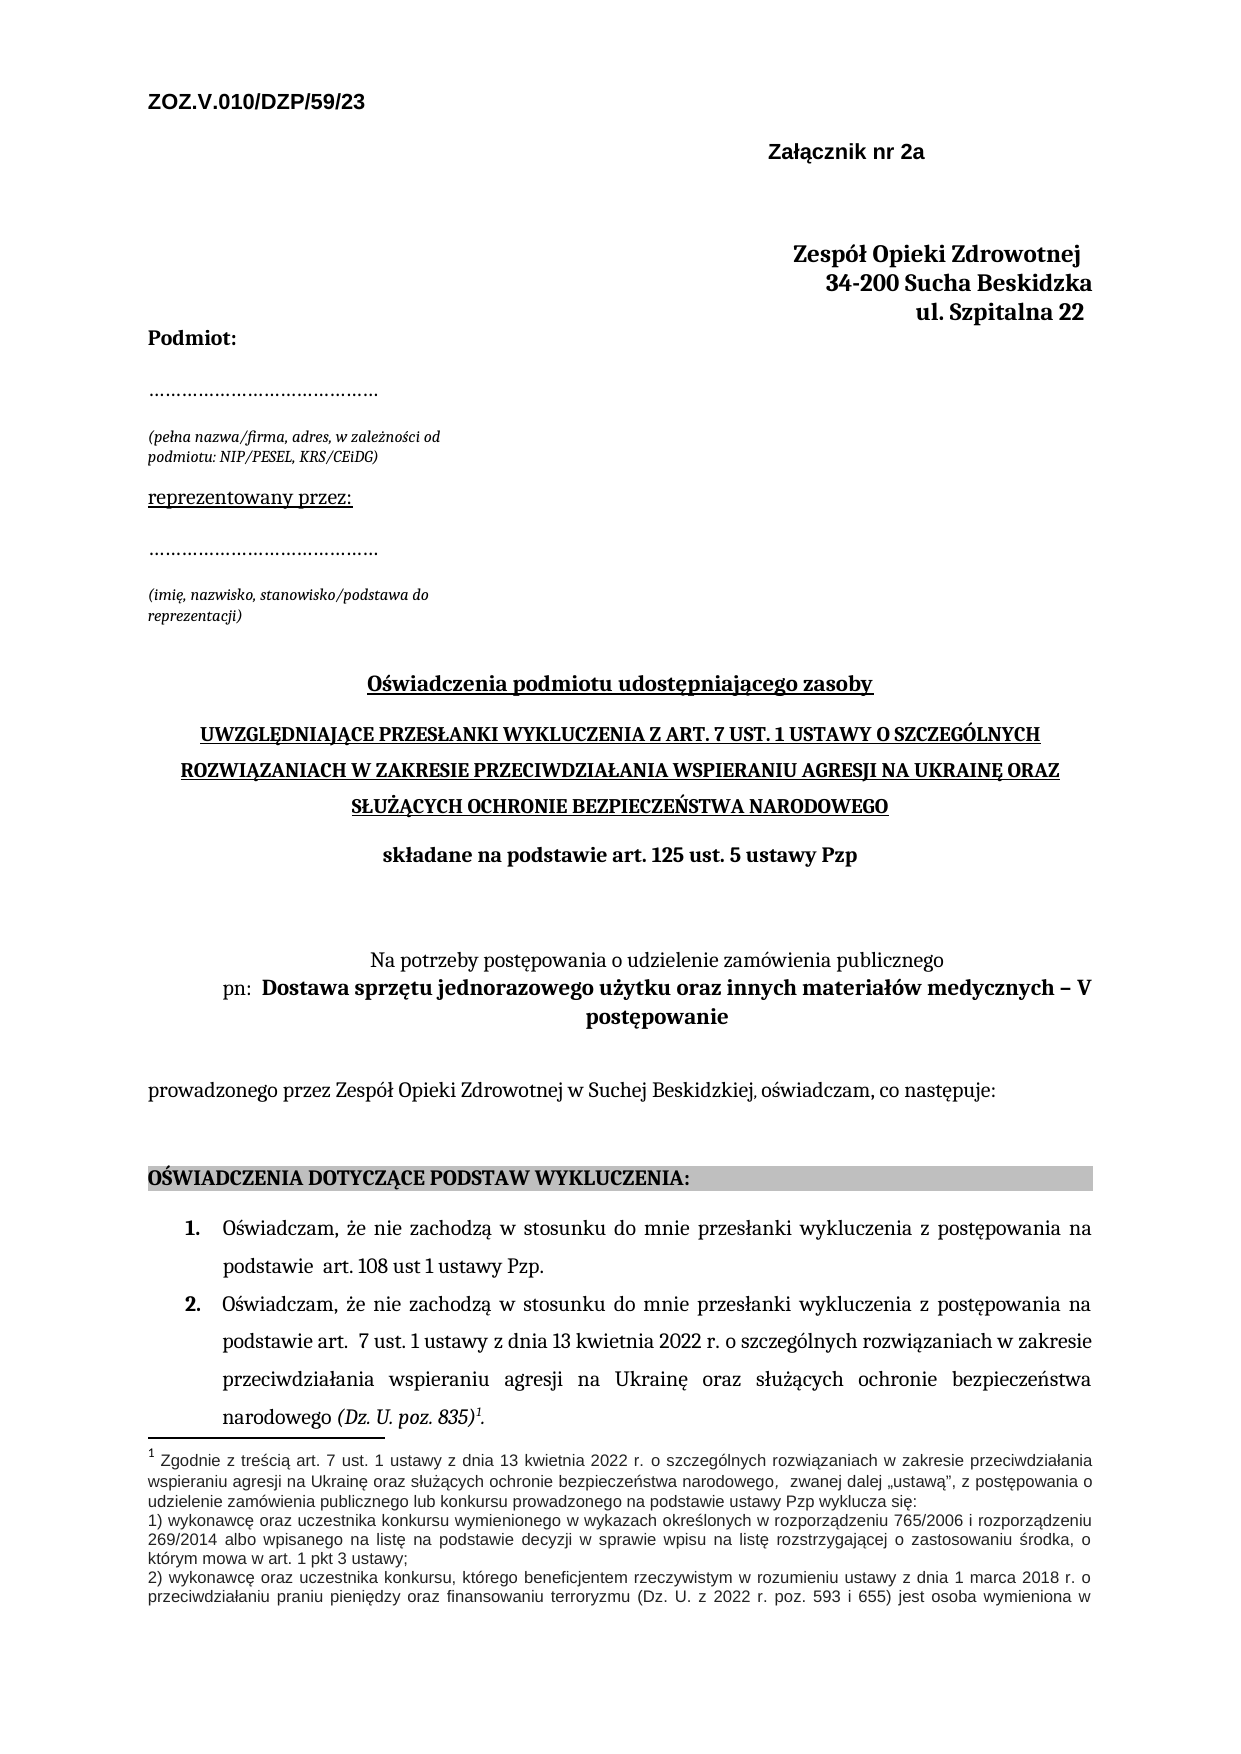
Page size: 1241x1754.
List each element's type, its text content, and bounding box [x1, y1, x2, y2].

list Oświadczam, że nie zachodzą w stosunku do mnie przesłanki wykluczenia z postępowania na podstawie art. 108 ust 1 ustawy Pzp. [185, 1216, 1093, 1279]
text ZOZ.V.010/DZP/59/23 [148, 89, 1093, 114]
text OŚWIADCZENIA DOTYCZĄCE PODSTAW WYKLUCZENIA: [148, 1166, 1093, 1191]
text Na potrzeby postępowania o udzielenie zamówienia publicznego pn: Dostawa sprzętu jednorazowego użytku oraz innych materiałów medycznych – V postępowanie [221, 948, 1093, 1030]
text prowadzonego przez Zespół Opieki Zdrowotnej w Suchej Beskidzkiej, oświadczam, co następuje: [148, 1077, 1093, 1103]
text składane na podstawie art. 125 ust. 5 ustawy Pzp [148, 843, 1093, 868]
text Załącznik nr 2a [694, 139, 1093, 164]
text Zespół Opieki Zdrowotnej [148, 240, 1093, 269]
text reprezentowany przez: [148, 485, 1093, 510]
text (imię, nazwisko, stanowisko/podstawa do reprezentacji) [148, 586, 472, 626]
text Podmiot: [148, 326, 1093, 351]
text ul. Szpitalna 22 [148, 297, 1093, 326]
text 34-200 Sucha Beskidzka [148, 269, 1093, 297]
text …………………………………… [148, 377, 472, 402]
list Oświadczam, że nie zachodzą w stosunku do mnie przesłanki wykluczenia z postępowania na podstawie art. 7 ust. 1 ustawy z dnia 13 kwietnia 2022 r. o szczególnych rozwiązaniach w zakresie przeciwdziałania wspieraniu agresji na Ukrainę oraz służących ochronie bezpieczeństwa narodowego (Dz. U. poz. 835). [185, 1291, 1093, 1430]
text UWZGLĘDNIAJĄCE PRZESŁANKI WYKLUCZENIA Z ART. 7 UST. 1 USTAWY o szczególnych rozwiązaniach w zakresie przeciwdziałania wspieraniu agresji na Ukrainę oraz służących ochronie bezpieczeństwa narodowego [148, 723, 1093, 819]
text …………………………………… [148, 535, 472, 561]
text Oświadczenia podmiotu udostępniającego zasoby [148, 671, 1093, 697]
text (pełna nazwa/firma, adres, w zależności od podmiotu: NIP/PESEL, KRS/CEiDG) [148, 427, 472, 467]
